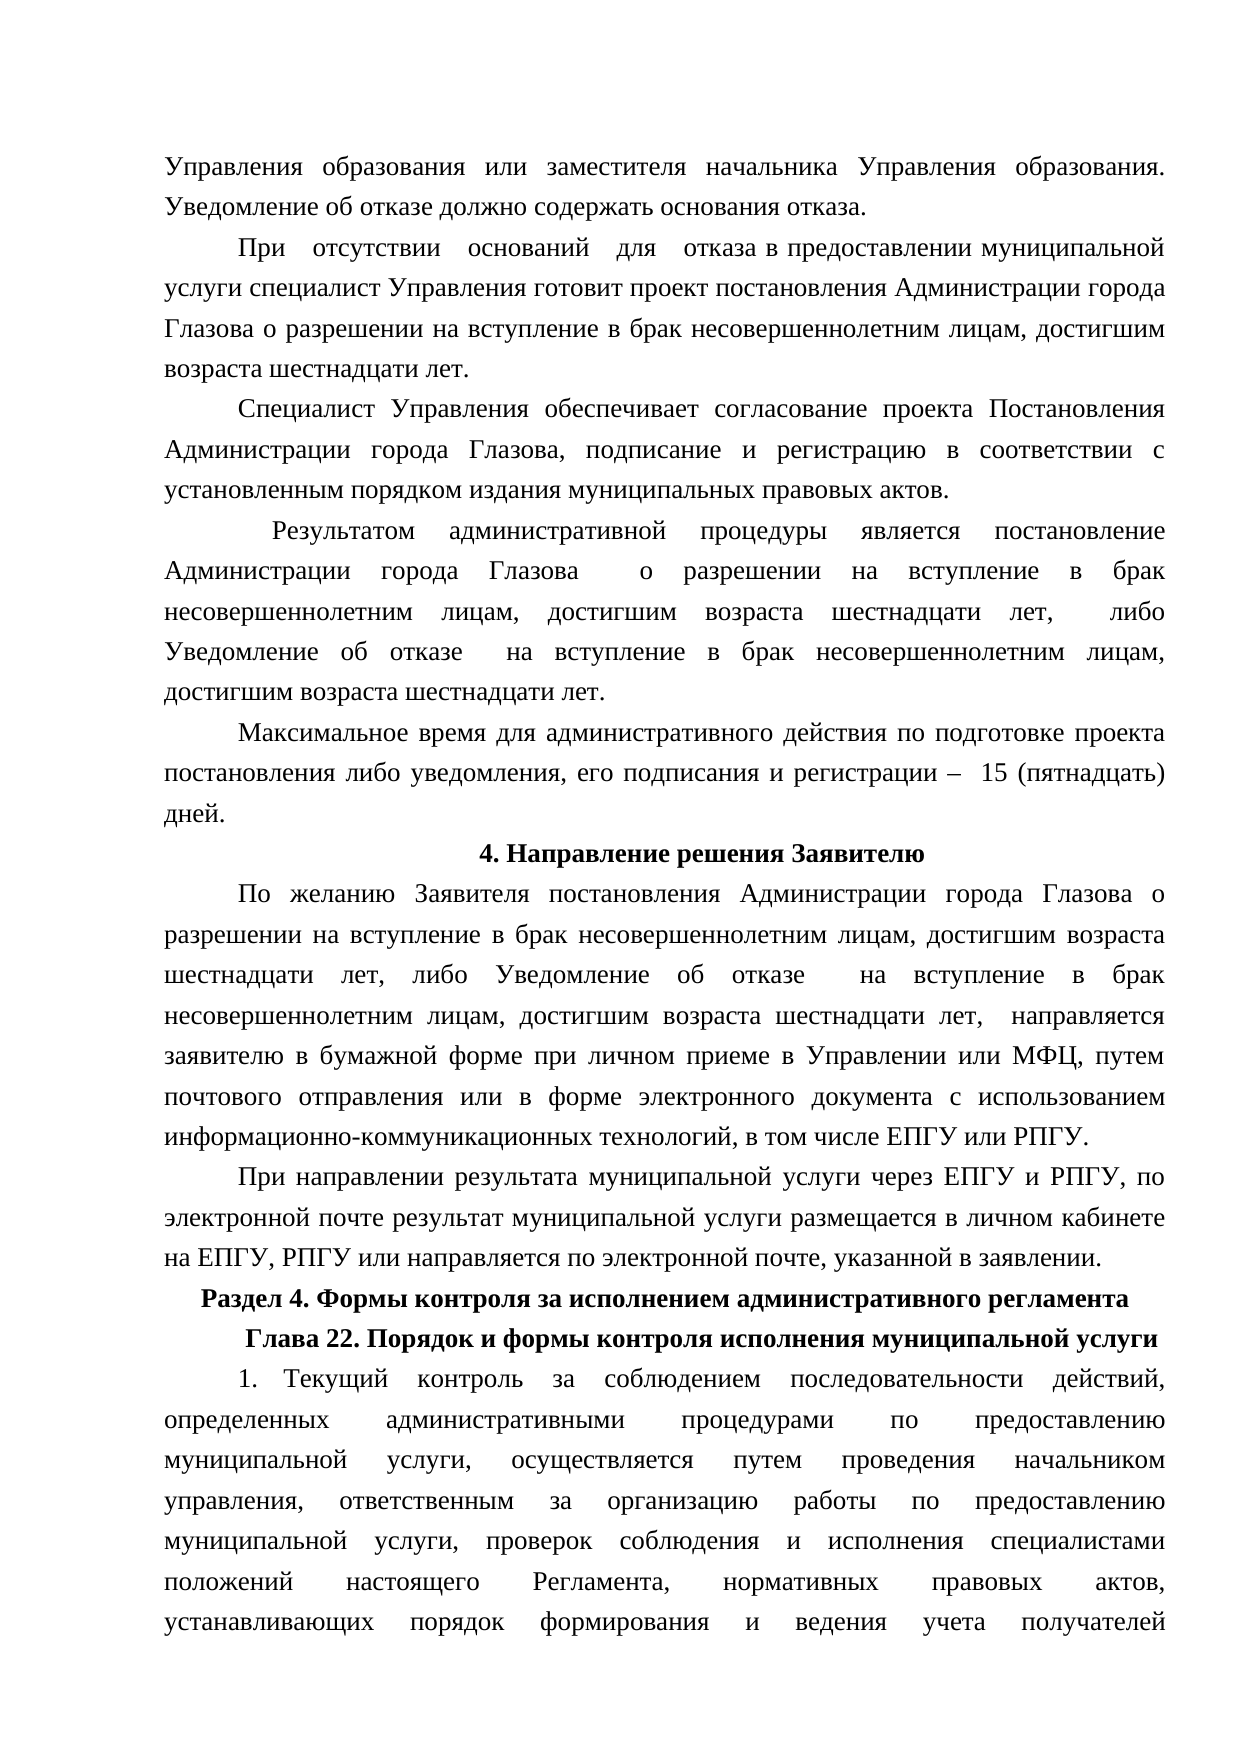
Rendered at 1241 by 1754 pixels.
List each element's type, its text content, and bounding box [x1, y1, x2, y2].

text Специалист Управления обеспечивает согласование проекта Постановления Администрации города Глазова, подписание и регистрацию в соответствии с установленным порядком издания муниципальных правовых актов. [164, 392, 1167, 504]
text Раздел 4. Формы контроля за исполнением административного регламента [164, 1282, 1167, 1313]
text Глава 22. Порядок и формы контроля исполнения муниципальной услуги [164, 1322, 1167, 1353]
text По желанию Заявителя постановления Администрации города Глазова о разрешении на вступление в брак несовершеннолетним лицам, достигшим возраста шестнадцати лет, либо Уведомление об отказе на вступление в брак несовершеннолетним лицам, достигшим возраста шестнадцати лет, направляется заявителю в бумажной форме при личном приеме в Управлении или МФЦ, путем почтового отправления или в форме электронного документа с использованием информационно-коммуникационных технологий, в том числе ЕПГУ или РПГУ. [164, 877, 1167, 1151]
text Результатом административной процедуры является постановление Администрации города Глазова о разрешении на вступление в брак несовершеннолетним лицам, достигшим возраста шестнадцати лет, либо Уведомление об отказе на вступление в брак несовершеннолетним лицам, достигшим возраста шестнадцати лет. [164, 514, 1167, 707]
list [164, 1362, 1167, 1636]
text При направлении результата муниципальной услуги через ЕПГУ и РПГУ, по электронной почте результат муниципальной услуги размещается в личном кабинете на ЕПГУ, РПГУ или направляется по электронной почте, указанной в заявлении. [164, 1160, 1167, 1272]
text Максимальное время для административного действия по подготовке проекта постановления либо уведомления, его подписания и регистрации – 15 (пятнадцать) дней. [164, 716, 1167, 828]
text При отсутствии оснований для отказа в предоставлении муниципальной услуги специалист Управления готовит проект постановления Администрации города Глазова о разрешении на вступление в брак несовершеннолетним лицам, достигшим возраста шестнадцати лет. [164, 231, 1167, 383]
text 4. Направление решения Заявителю [164, 837, 1167, 868]
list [164, 150, 1167, 222]
